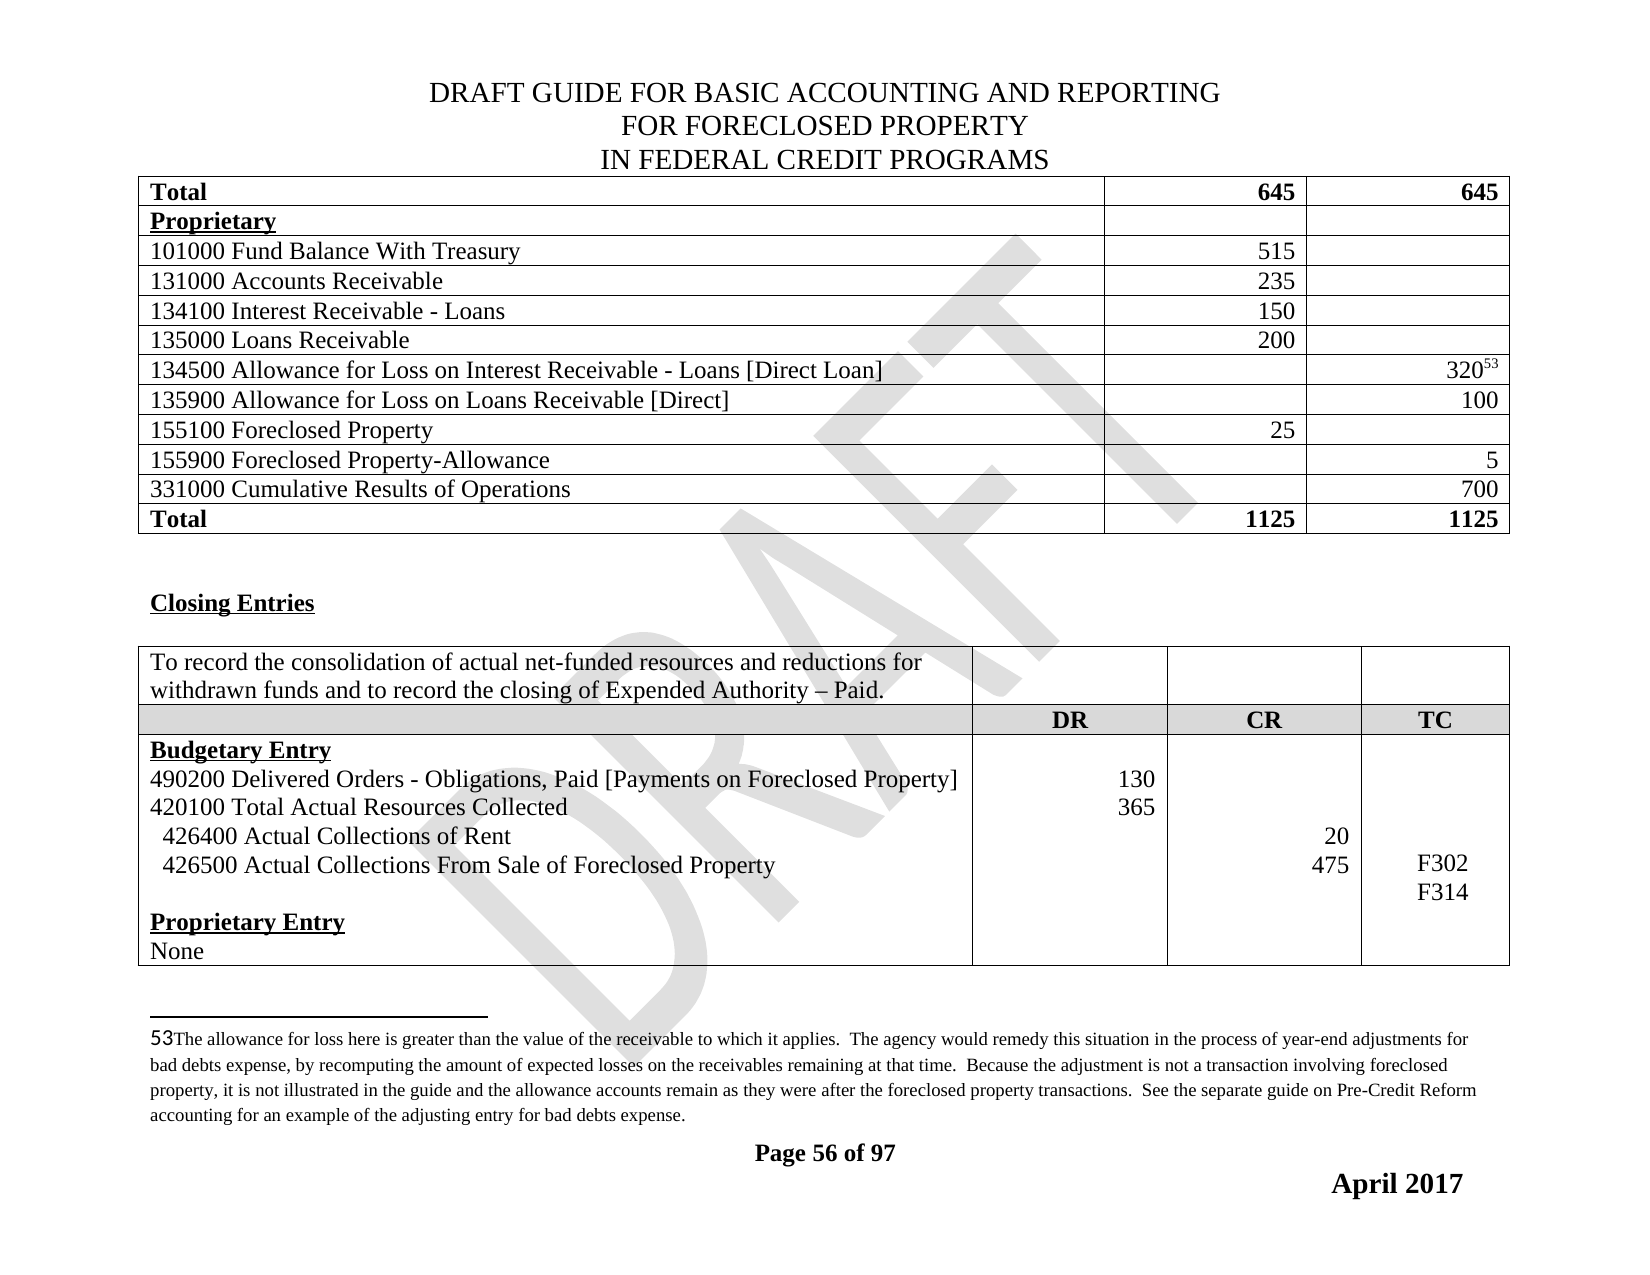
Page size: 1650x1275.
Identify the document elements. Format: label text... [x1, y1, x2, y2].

table_cell 150 [1105, 296, 1306, 324]
table_cell 100 [1307, 385, 1509, 414]
table_cell F302 F314 [1362, 764, 1509, 965]
table_cell [1105, 206, 1306, 235]
table_cell 320 [1307, 355, 1509, 384]
table_cell TC [1362, 705, 1509, 734]
table_cell 645 [1105, 177, 1306, 205]
table_header [1362, 647, 1509, 704]
table_cell [1168, 735, 1361, 764]
text Closing Entries [150, 588, 1500, 617]
table_cell 101000 Fund Balance With Treasury [139, 236, 1104, 265]
table_cell 155900 Foreclosed Property-Allowance [139, 445, 1104, 473]
table_cell 331000 Cumulative Results of Operations [139, 475, 1104, 503]
table_cell 515 [1105, 236, 1306, 265]
table_cell [1105, 475, 1306, 503]
table_cell [1307, 236, 1509, 265]
table_cell 135000 Loans Receivable [139, 326, 1104, 354]
table_cell 25 [1105, 415, 1306, 444]
table_cell 5 [1307, 445, 1509, 473]
table_cell DR [973, 705, 1167, 734]
table_cell [139, 705, 972, 734]
table_cell [1362, 735, 1509, 764]
table_cell 1125 [1105, 504, 1306, 533]
table_cell 130 365 [973, 764, 1167, 965]
table_cell [1307, 266, 1509, 295]
table_cell 200 [1105, 326, 1306, 354]
table_cell 155100 Foreclosed Property [139, 415, 1104, 444]
table_header To record the consolidation of actual net-funded resources and reductions for withdrawn funds and to record the closing of Expended Authority – Paid. [139, 647, 972, 704]
table_cell [1307, 206, 1509, 235]
table_cell [1105, 355, 1306, 384]
table_cell 135900 Allowance for Loss on Loans Receivable [Direct] [139, 385, 1104, 414]
table_cell CR [1168, 705, 1361, 734]
table_cell Total [139, 504, 1104, 533]
table_cell [1105, 385, 1306, 414]
table_cell 134100 Interest Receivable - Loans [139, 296, 1104, 324]
table_cell [1307, 326, 1509, 354]
table_cell 134500 Allowance for Loss on Interest Receivable - Loans [Direct Loan] [139, 355, 1104, 384]
table_header [1168, 647, 1361, 704]
table_cell [1307, 415, 1509, 444]
table_cell Proprietary [139, 206, 1104, 235]
table_cell 645 [1307, 177, 1509, 205]
table_cell Budgetary Entry [139, 735, 972, 764]
table_cell 1125 [1307, 504, 1509, 533]
table_cell [1105, 445, 1306, 473]
table_cell Total [139, 177, 1104, 205]
table_cell 20 475 [1168, 764, 1361, 965]
table_cell 235 [1105, 266, 1306, 295]
table_cell [1307, 296, 1509, 324]
table_cell 700 [1307, 475, 1509, 503]
table_cell [973, 735, 1167, 764]
table_cell 131000 Accounts Receivable [139, 266, 1104, 295]
table_cell 490200 Delivered Orders - Obligations, Paid [Payments on Foreclosed Property] 420100 Total Actual Resources Collected 426400 Actual Collections of Rent 426500 Actual Collections From Sale of Foreclosed Property Proprietary Entry None [139, 764, 972, 965]
table_header [973, 647, 1167, 704]
